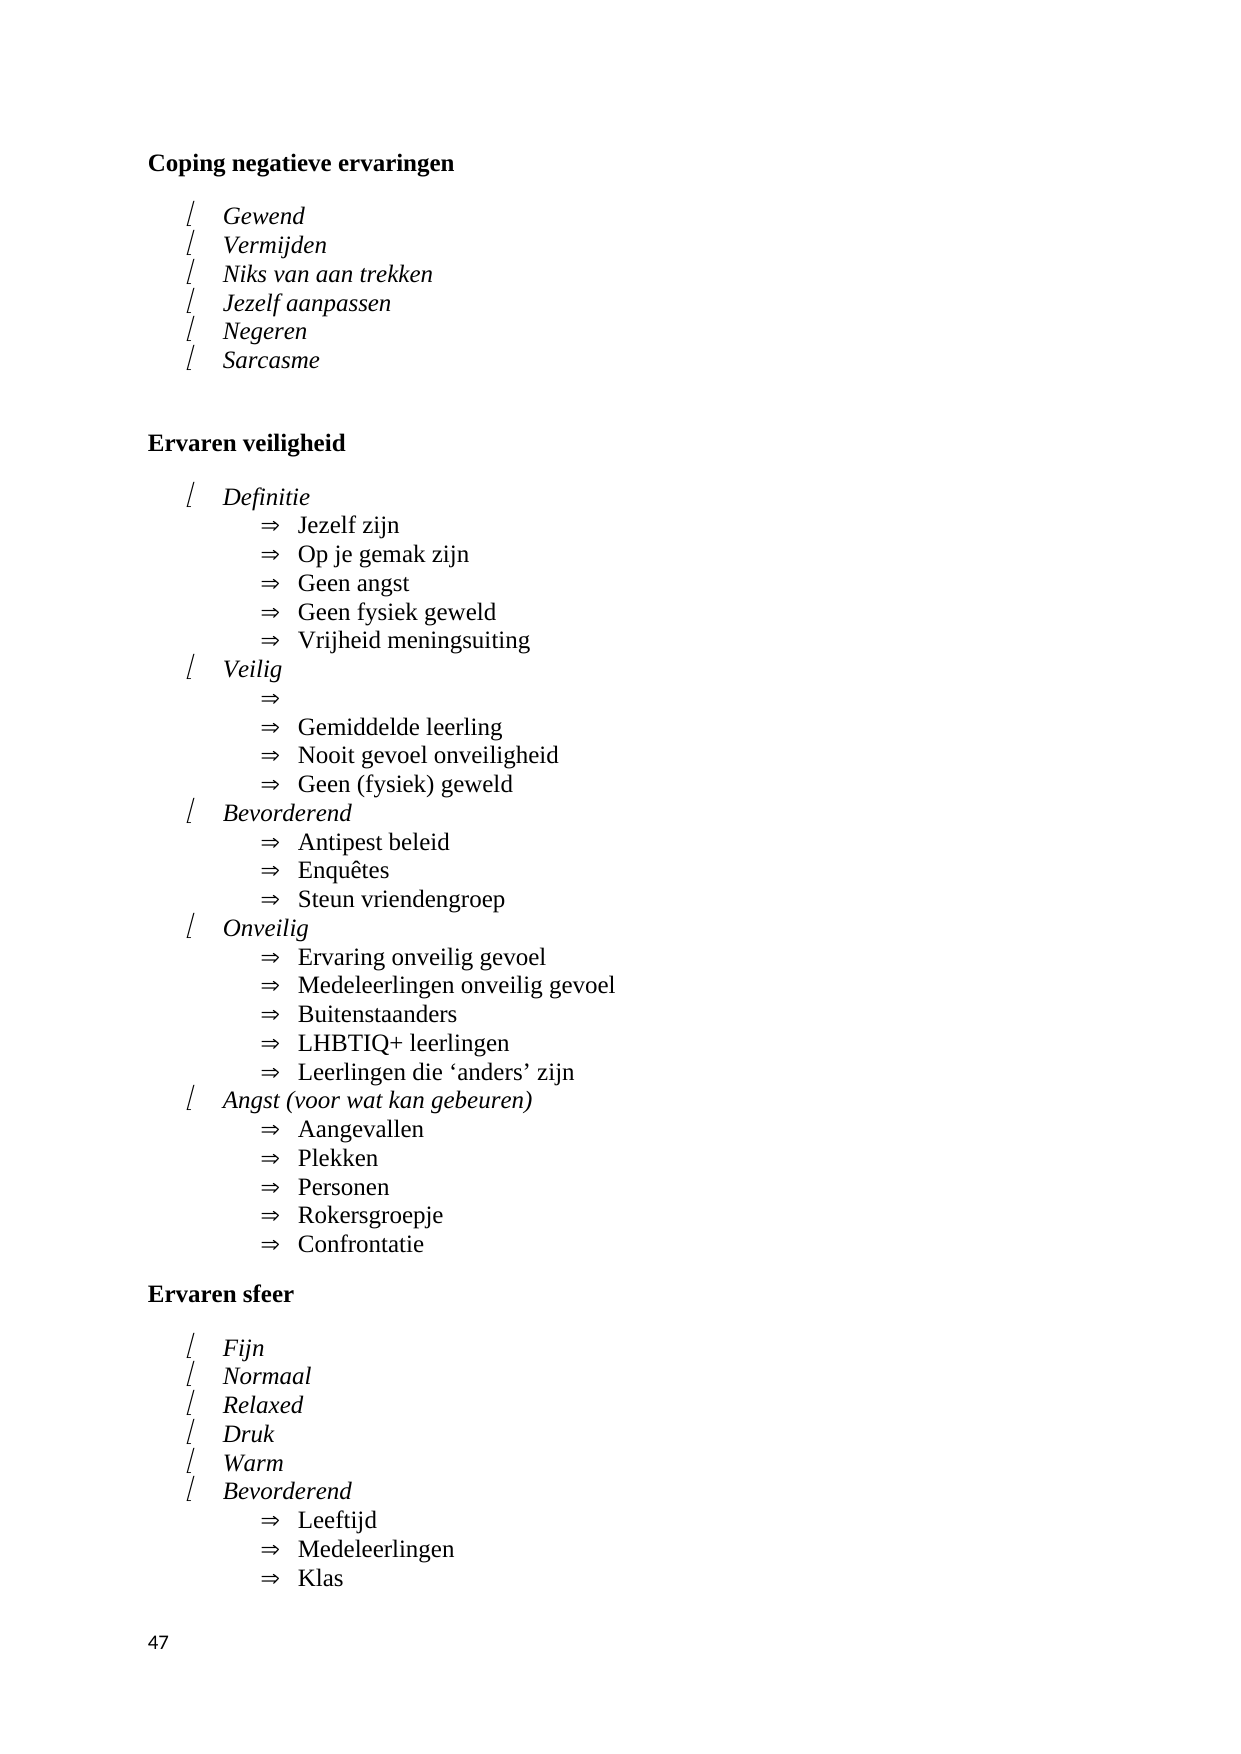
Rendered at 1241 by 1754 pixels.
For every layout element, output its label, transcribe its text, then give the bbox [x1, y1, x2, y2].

list Onveilig [185, 913, 1093, 942]
list Klas [260, 1563, 1093, 1591]
list Geen fysiek geweld [260, 597, 1093, 625]
list Leerlingen die ‘anders’ zijn [260, 1057, 1093, 1085]
list Buitenstaanders [260, 999, 1093, 1028]
list Angst (voor wat kan gebeuren) [185, 1085, 1093, 1114]
text Coping negatieve ervaringen [148, 148, 1093, 176]
list Jezelf zijn [260, 510, 1093, 539]
list Warm [185, 1448, 1093, 1476]
list Leeftijd [260, 1505, 1093, 1534]
list Sarcasme [185, 345, 1093, 374]
list Op je gemak zijn [260, 539, 1093, 568]
list Nooit gevoel onveiligheid [260, 740, 1093, 769]
list Relaxed [185, 1390, 1093, 1419]
list Normaal [185, 1361, 1093, 1390]
list Confrontatie [260, 1229, 1093, 1258]
list Veilig [185, 654, 1093, 683]
list Ervaring onveilig gevoel [260, 942, 1093, 970]
list Rokersgroepje [260, 1200, 1093, 1229]
list Personen [260, 1172, 1093, 1200]
list Antipest beleid [260, 827, 1093, 855]
list Niks van aan trekken [185, 259, 1093, 288]
list Plekken [260, 1143, 1093, 1172]
list Medeleerlingen [260, 1534, 1093, 1563]
list Vrijheid meningsuiting [260, 625, 1093, 654]
list Bevorderend [185, 1476, 1093, 1505]
list Jezelf aanpassen [185, 288, 1093, 316]
text Ervaren veiligheid [148, 428, 1093, 457]
list Gemiddelde leerling [260, 712, 1093, 740]
list Gewend [185, 201, 1093, 230]
list Medeleerlingen onveilig gevoel [260, 970, 1093, 999]
list Definitie [185, 482, 1093, 510]
list Druk [185, 1419, 1093, 1448]
list Geen (fysiek) geweld [260, 769, 1093, 798]
text Ervaren sfeer [148, 1279, 1093, 1307]
list Negeren [185, 316, 1093, 345]
list Geen angst [260, 568, 1093, 597]
list LHBTIQ+ leerlingen [260, 1028, 1093, 1057]
list Bevorderend [185, 798, 1093, 827]
list Vermijden [185, 230, 1093, 259]
list Steun vriendengroep [260, 884, 1093, 913]
list Fijn [185, 1333, 1093, 1361]
list Enquêtes [260, 855, 1093, 884]
list Aangevallen [260, 1114, 1093, 1143]
